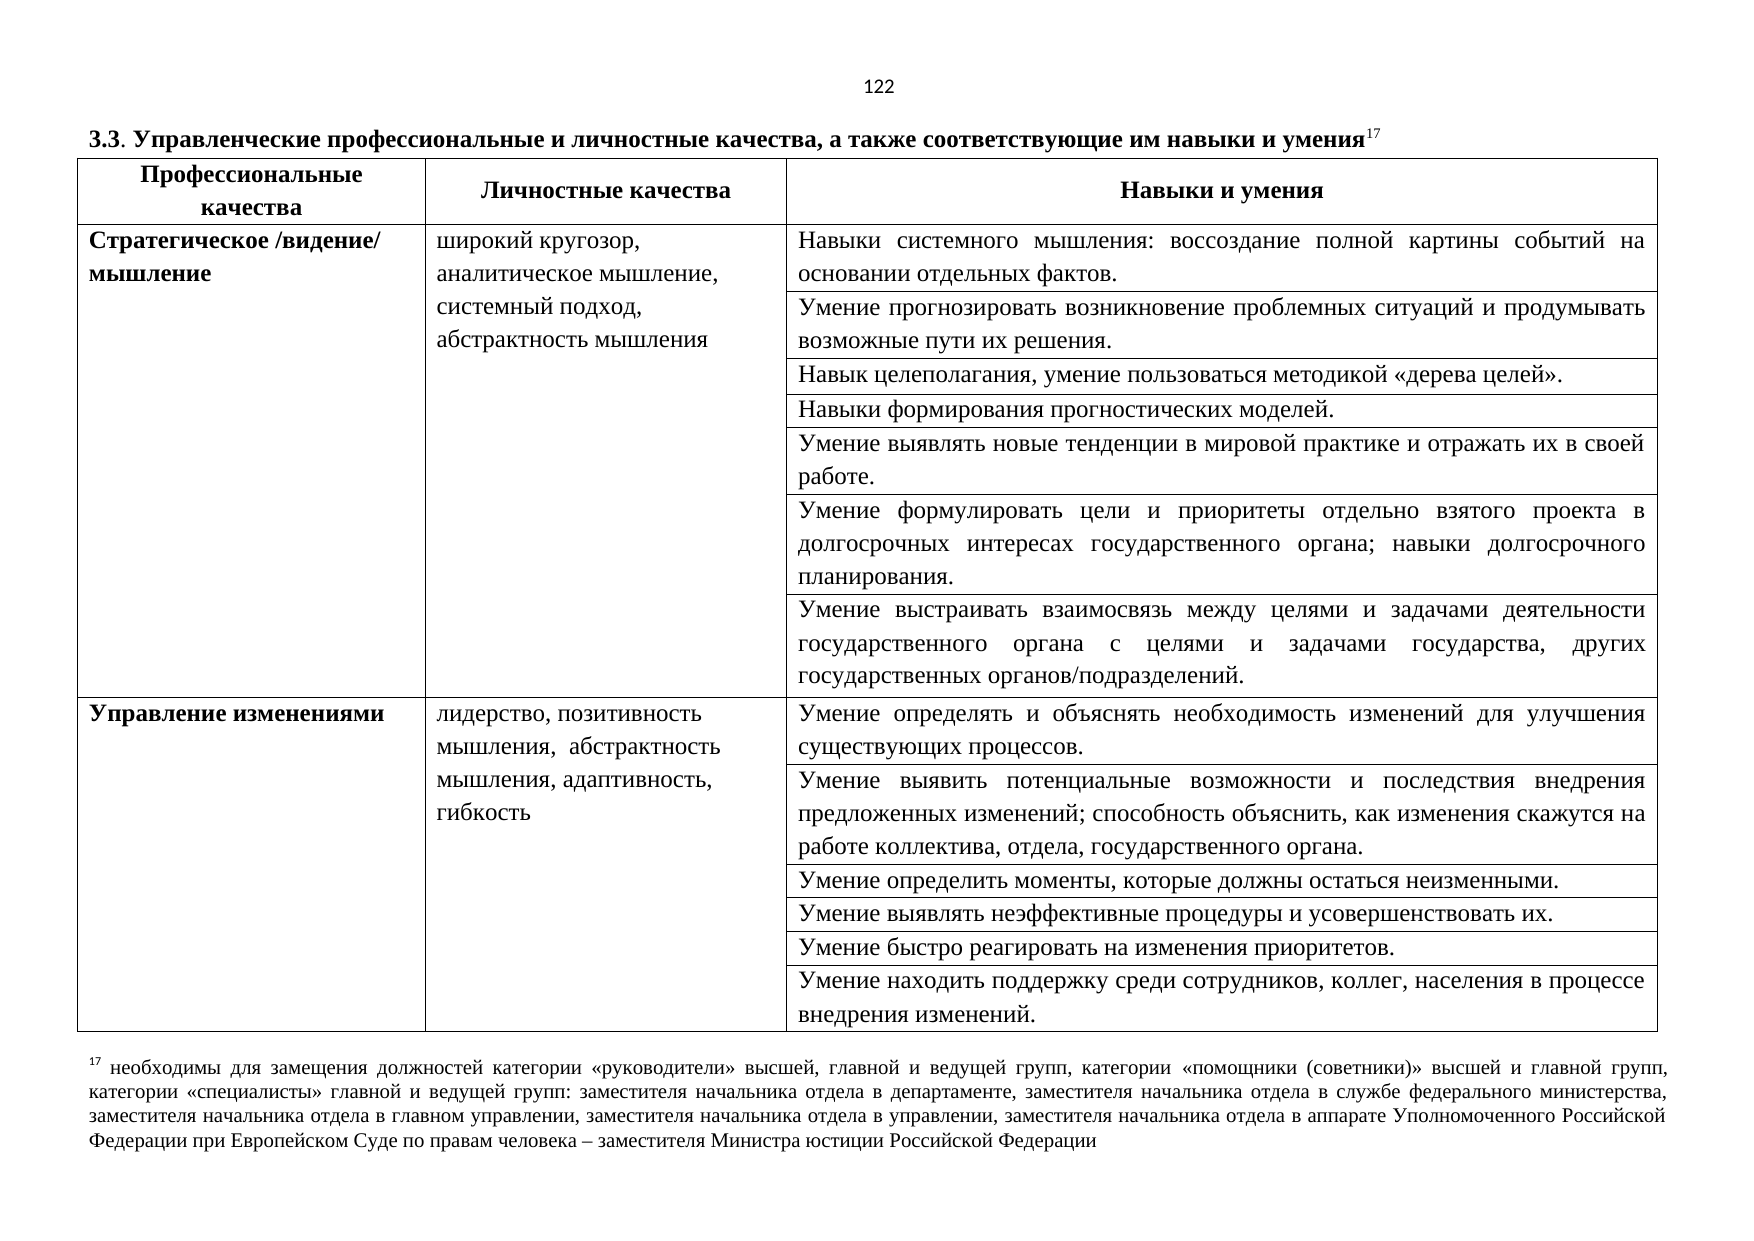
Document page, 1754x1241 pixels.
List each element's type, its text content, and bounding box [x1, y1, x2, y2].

table_cell широкий кругозор, аналитическое мышление, системный подход, абстрактность мышления [426, 225, 786, 697]
table_header Личностные качества [426, 159, 786, 224]
table_cell Умение выстраивать взаимосвязь между целями и задачами деятельности государственного органа с целями и задачами государства, других государственных органов/подразделений. [787, 595, 1657, 697]
table_cell Умение находить поддержку среди сотрудников, коллег, населения в процессе внедрения изменений. [787, 966, 1657, 1031]
table_cell Навыки системного мышления: воссоздание полной картины событий на основании отдельных фактов. [787, 225, 1657, 291]
subtitle 3.3. Управленческие профессиональные и личностные качества, а также соответствующие им навыки и умения [89, 124, 1668, 153]
table_cell Навыки формирования прогностических моделей. [787, 395, 1657, 427]
table_cell Умение определять и объяснять необходимость изменений для улучшения существующих процессов. [787, 698, 1657, 764]
table_cell Умение прогнозировать возникновение проблемных ситуаций и продумывать возможные пути их решения. [787, 292, 1657, 358]
table_cell Умение выявить потенциальные возможности и последствия внедрения предложенных изменений; способность объяснить, как изменения скажутся на работе коллектива, отдела, государственного органа. [787, 765, 1657, 864]
table_cell Умение быстро реагировать на изменения приоритетов. [787, 932, 1657, 964]
table_cell Умение определить моменты, которые должны остаться неизменными. [787, 865, 1657, 897]
table_cell Умение выявлять неэффективные процедуры и усовершенствовать их. [787, 898, 1657, 931]
table_cell Навык целеполагания, умение пользоваться методикой «дерева целей». [787, 359, 1657, 393]
table_header Навыки и умения [787, 159, 1657, 224]
table_cell Управление изменениями [78, 698, 425, 1031]
table_header Профессиональные качества [78, 159, 425, 224]
table_cell Умение формулировать цели и приоритеты отдельно взятого проекта в долгосрочных интересах государственного органа; навыки долгосрочного планирования. [787, 495, 1657, 593]
table_cell лидерство, позитивность мышления, абстрактность мышления, адаптивность, гибкость [426, 698, 786, 1031]
table_cell Стратегическое /видение/ мышление [78, 225, 425, 697]
table_cell Умение выявлять новые тенденции в мировой практике и отражать их в своей работе. [787, 428, 1657, 494]
